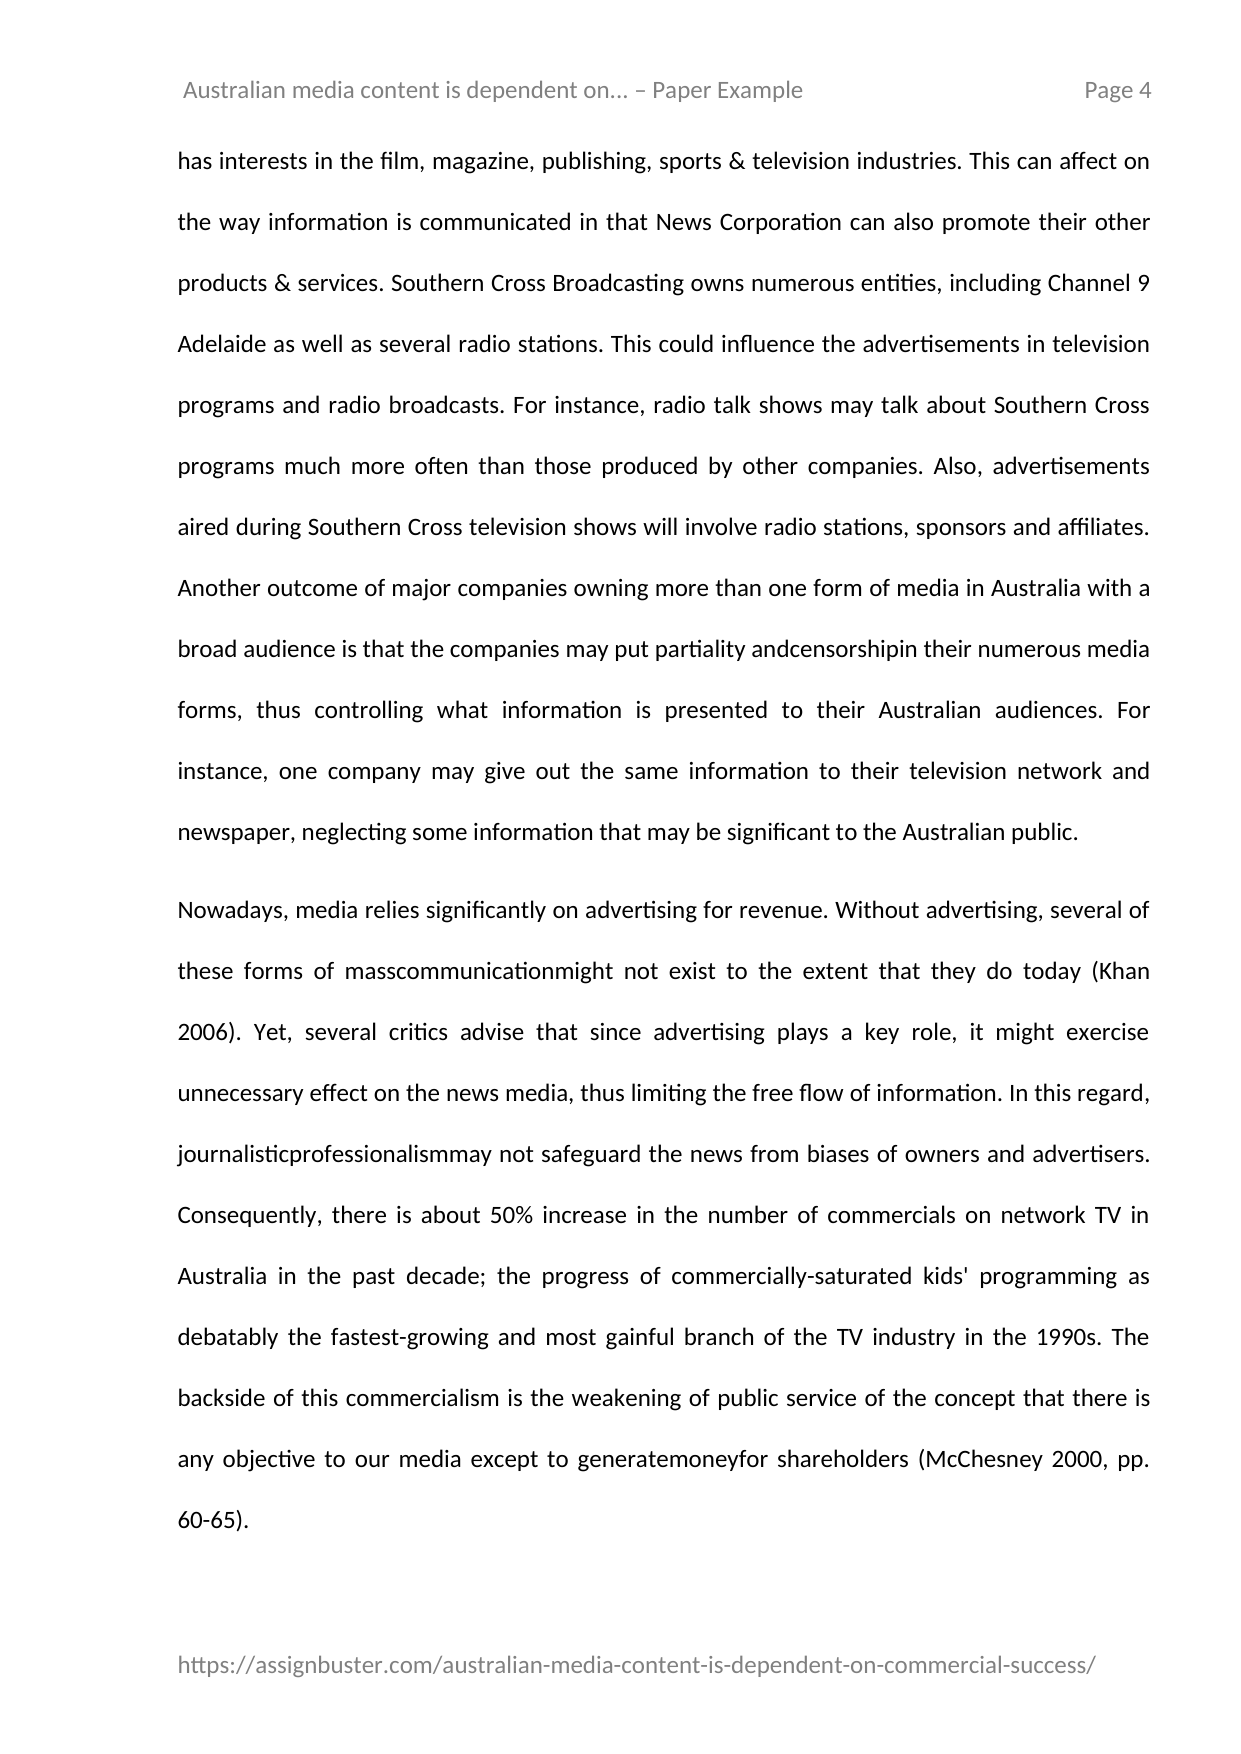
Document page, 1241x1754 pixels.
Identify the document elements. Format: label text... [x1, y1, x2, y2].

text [177, 145, 1152, 847]
text Nowadays, media relies significantly on advertising for revenue. Without advertising, several of these forms of masscommunicationmight not exist to the extent that they do today (Khan 2006). Yet, several critics advise that since advertising plays a key role, it might exercise unnecessary effect on the news media, thus limiting the free flow of information. In this regard, journalisticprofessionalismmay not safeguard the news from biases of owners and advertisers. Consequently, there is about 50% increase in the number of commercials on network TV in Australia in the past decade; the progress of commercially-saturated kids' programming as debatably the fastest-growing and most gainful branch of the TV industry in the 1990s. The backside of this commercialism is the weakening of public service of the concept that there is any objective to our media except to generatemoneyfor shareholders (McChesney 2000, pp. 60-65). [177, 894, 1152, 1535]
